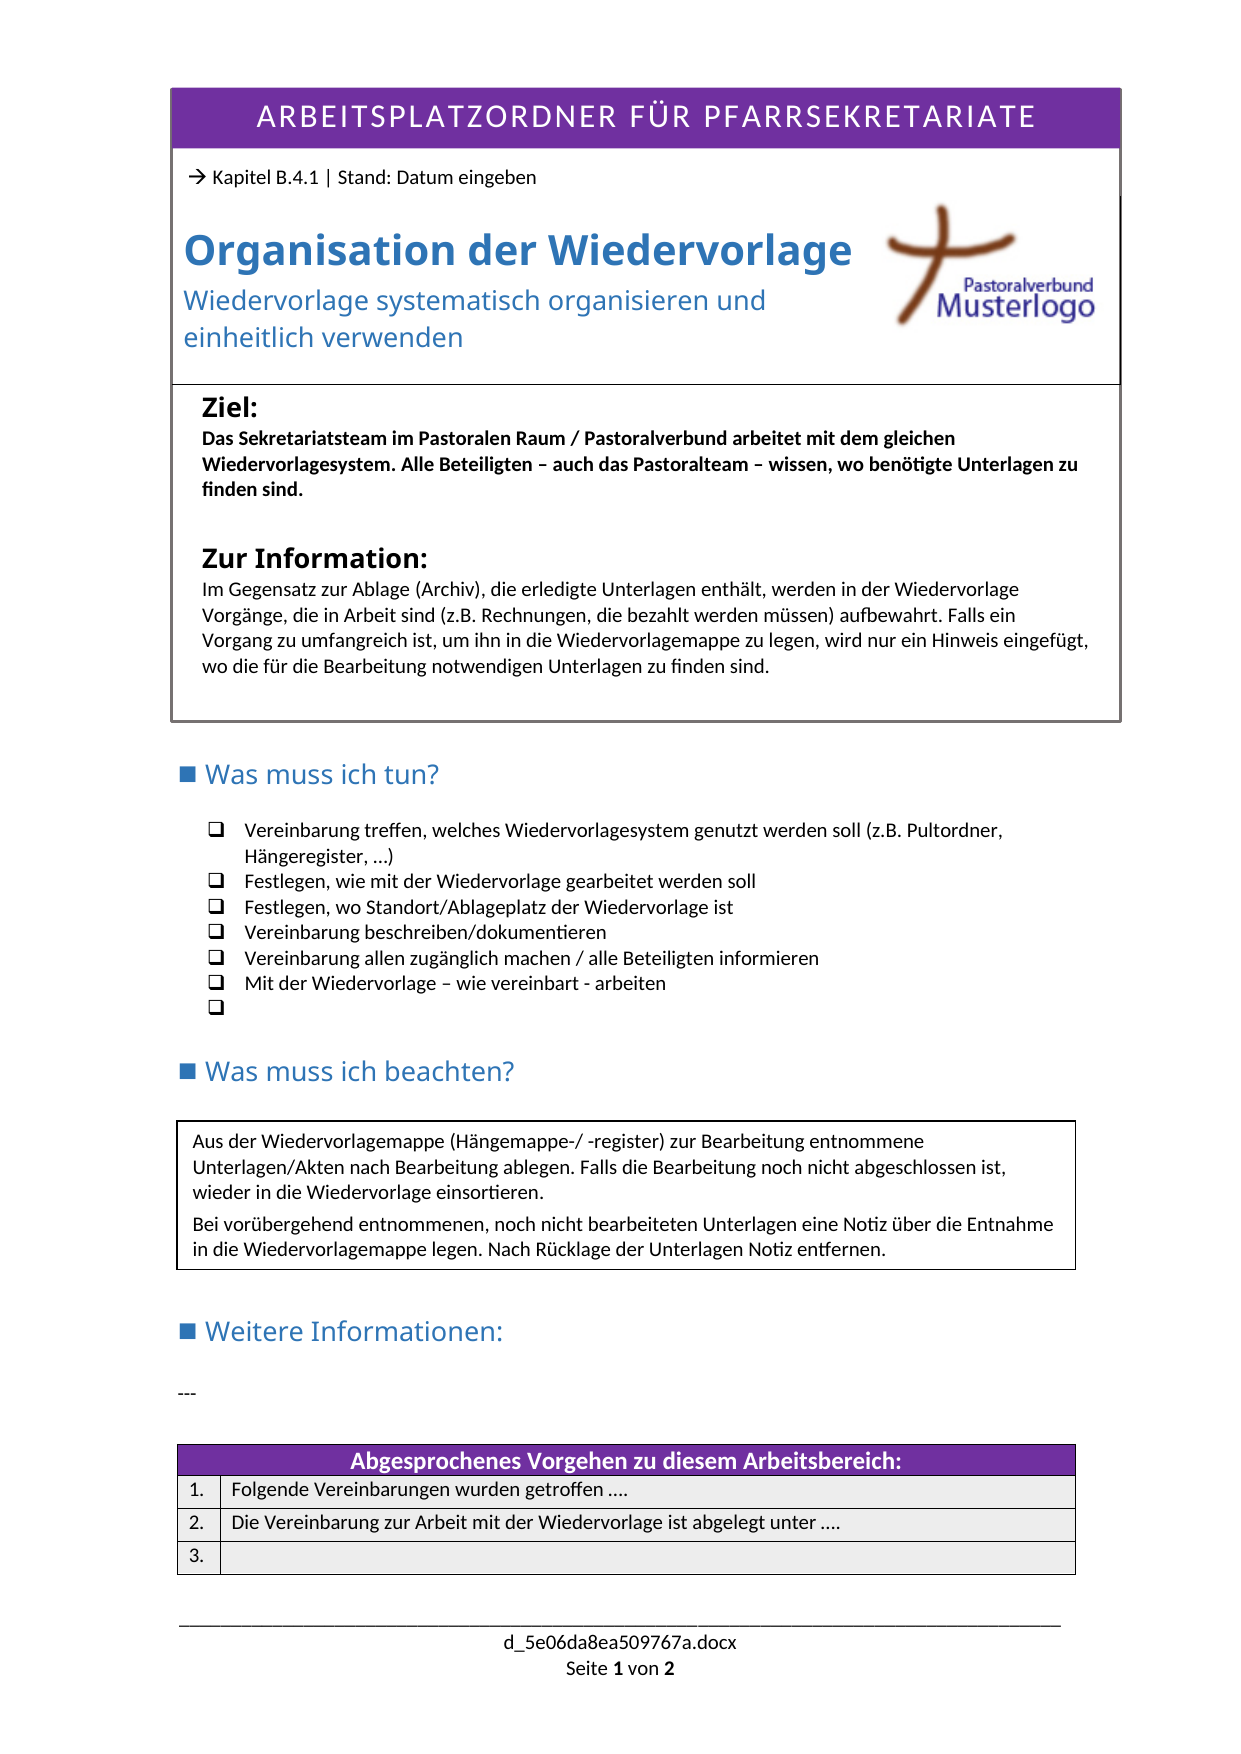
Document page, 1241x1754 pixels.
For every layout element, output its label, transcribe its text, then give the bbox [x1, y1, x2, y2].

table_header Abgesprochenes Vorgehen zu diesem Arbeitsbereich: [178, 1445, 1075, 1475]
subtitle Weitere Informationen: [177, 1312, 1063, 1349]
table_cell 2. [178, 1509, 220, 1541]
text --- [177, 1381, 1063, 1406]
table_cell 1. [178, 1476, 220, 1508]
list Vereinbarung beschreiben/dokumentieren [207, 919, 1063, 945]
subtitle Was muss ich beachten? [177, 1053, 1063, 1089]
table_cell 3. [178, 1542, 220, 1573]
list Festlegen, wie mit der Wiedervorlage gearbeitet werden soll [207, 868, 1063, 894]
list Mit der Wiedervorlage – wie vereinbart - arbeiten [207, 970, 1063, 996]
table_cell Die Vereinbarung zur Arbeit mit der Wiedervorlage ist abgelegt unter …. [221, 1509, 1075, 1541]
table_cell [221, 1542, 1075, 1573]
picture [881, 200, 1104, 333]
table_cell Folgende Vereinbarungen wurden getroffen …. [221, 1476, 1075, 1508]
list Vereinbarung treffen, welches Wiedervorlagesystem genutzt werden soll (z.B. Pultordner, Hängeregister, …) [207, 818, 1063, 868]
list Vereinbarung allen zugänglich machen / alle Beteiligten informieren [207, 945, 1063, 970]
subtitle Was muss ich tun? [177, 755, 1063, 792]
list Festlegen, wo Standort/Ablageplatz der Wiedervorlage ist [207, 894, 1063, 919]
